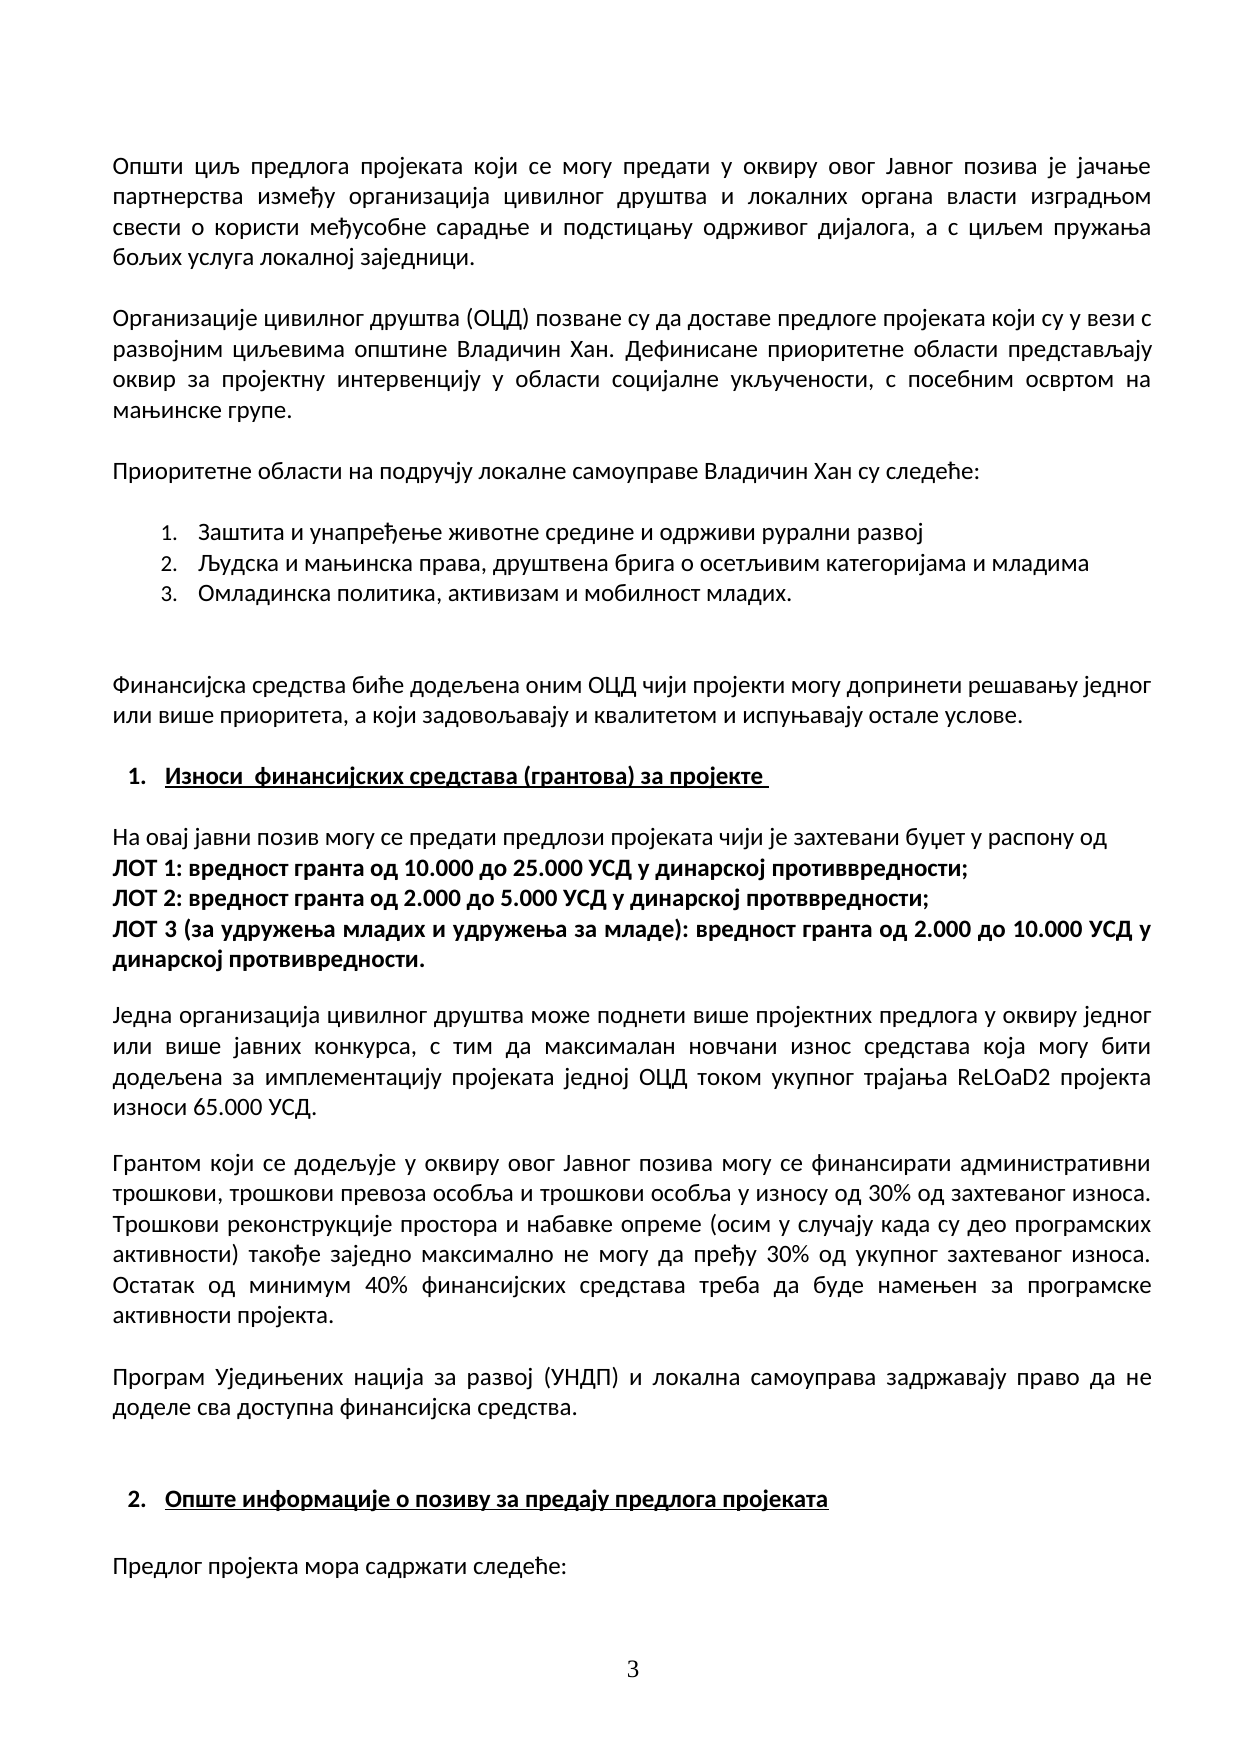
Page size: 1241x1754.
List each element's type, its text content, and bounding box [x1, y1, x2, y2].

list Омладинска политика, активизам и мобилност младих. [160, 577, 1153, 608]
list Опште информације о позиву за предају предлога пројеката [127, 1483, 1153, 1513]
text ЛОТ 2: вредност гранта од 2.000 до 5.000 УСД у динарској протввредности; [112, 883, 1153, 913]
text ЛОТ 3 (за удружења младих и удружења за младе): вредност гранта од 2.000 до 10.000 УСД у динарској протвивредности. [112, 913, 1153, 974]
text Приоритетне области на подручју локалне самоуправе Владичин Хан су следеће: [112, 455, 1153, 486]
text На овај јавни позив могу се предати предлози пројеката чији је захтевани буџет у распону од [112, 822, 1153, 852]
list Људска и мањинска права, друштвена брига о осетљивим категоријама и младима [160, 547, 1153, 577]
list Заштита и унапређење животне средине и одрживи рурални развој [160, 516, 1153, 547]
text ЛОТ 1: вредност гранта од 10.000 до 25.000 УСД у динарској противвредности; [112, 852, 1153, 883]
text Финансијска средства биће додељена оним ОЦД чији пројекти могу допринети решавању једног или више приоритета, а који задовољавају и квалитетом и испуњавају остале услове. [112, 669, 1153, 730]
text Програм Уједињених нација за развој (УНДП) и локална самоуправа задржавају право да не доделе сва доступна финансијска средства. [112, 1361, 1153, 1422]
text Организације цивилног друштва (ОЦД) позване су да доставе предлоге пројеката који су у вези с развојним циљевима општине Владичин Хан. Дефинисане приоритетне области представљају оквир за пројектну интервенцију у области социјалне укључености, с посебним освртом на мањинске групе. [112, 303, 1153, 425]
list Износи финансијских средстава (грантова) за пројекте [127, 761, 1153, 791]
text Општи циљ предлога пројеката који се могу предати у оквиру овог Јавног позива је јачање партнерства између организација цивилног друштва и локалних органа власти изградњом свести о користи међусобне сарадње и подстицању одрживог дијалога, а с циљем пружања бољих услуга локалној заједници. [112, 150, 1153, 272]
text Предлог пројекта мора садржати следеће: [112, 1550, 1153, 1581]
text Грантом који се додељује у оквиру овог Јавног позива могу се финансирати административни трошкови, трошкови превоза особља и трошкови особља у износу од 30% од захтеваног износа. Трошкови реконструкције простора и набавке опреме (осим у случају када су део програмских активности) такође заједно максимално не могу да пређу 30% од укупног захтеваног износа. Остатак од минимум 40% финансијских средстава треба да буде намењен за програмске активности пројекта. [112, 1147, 1153, 1330]
text Једна организација цивилног друштва може поднети више пројектних предлога у оквиру једног или више јавних конкурса, с тим да максималан новчани износ средстава која могу бити додељена за имплементацију пројеката једној ОЦД током укупног трајања ReLOaD2 пројекта износи 65.000 УСД. [112, 999, 1153, 1122]
